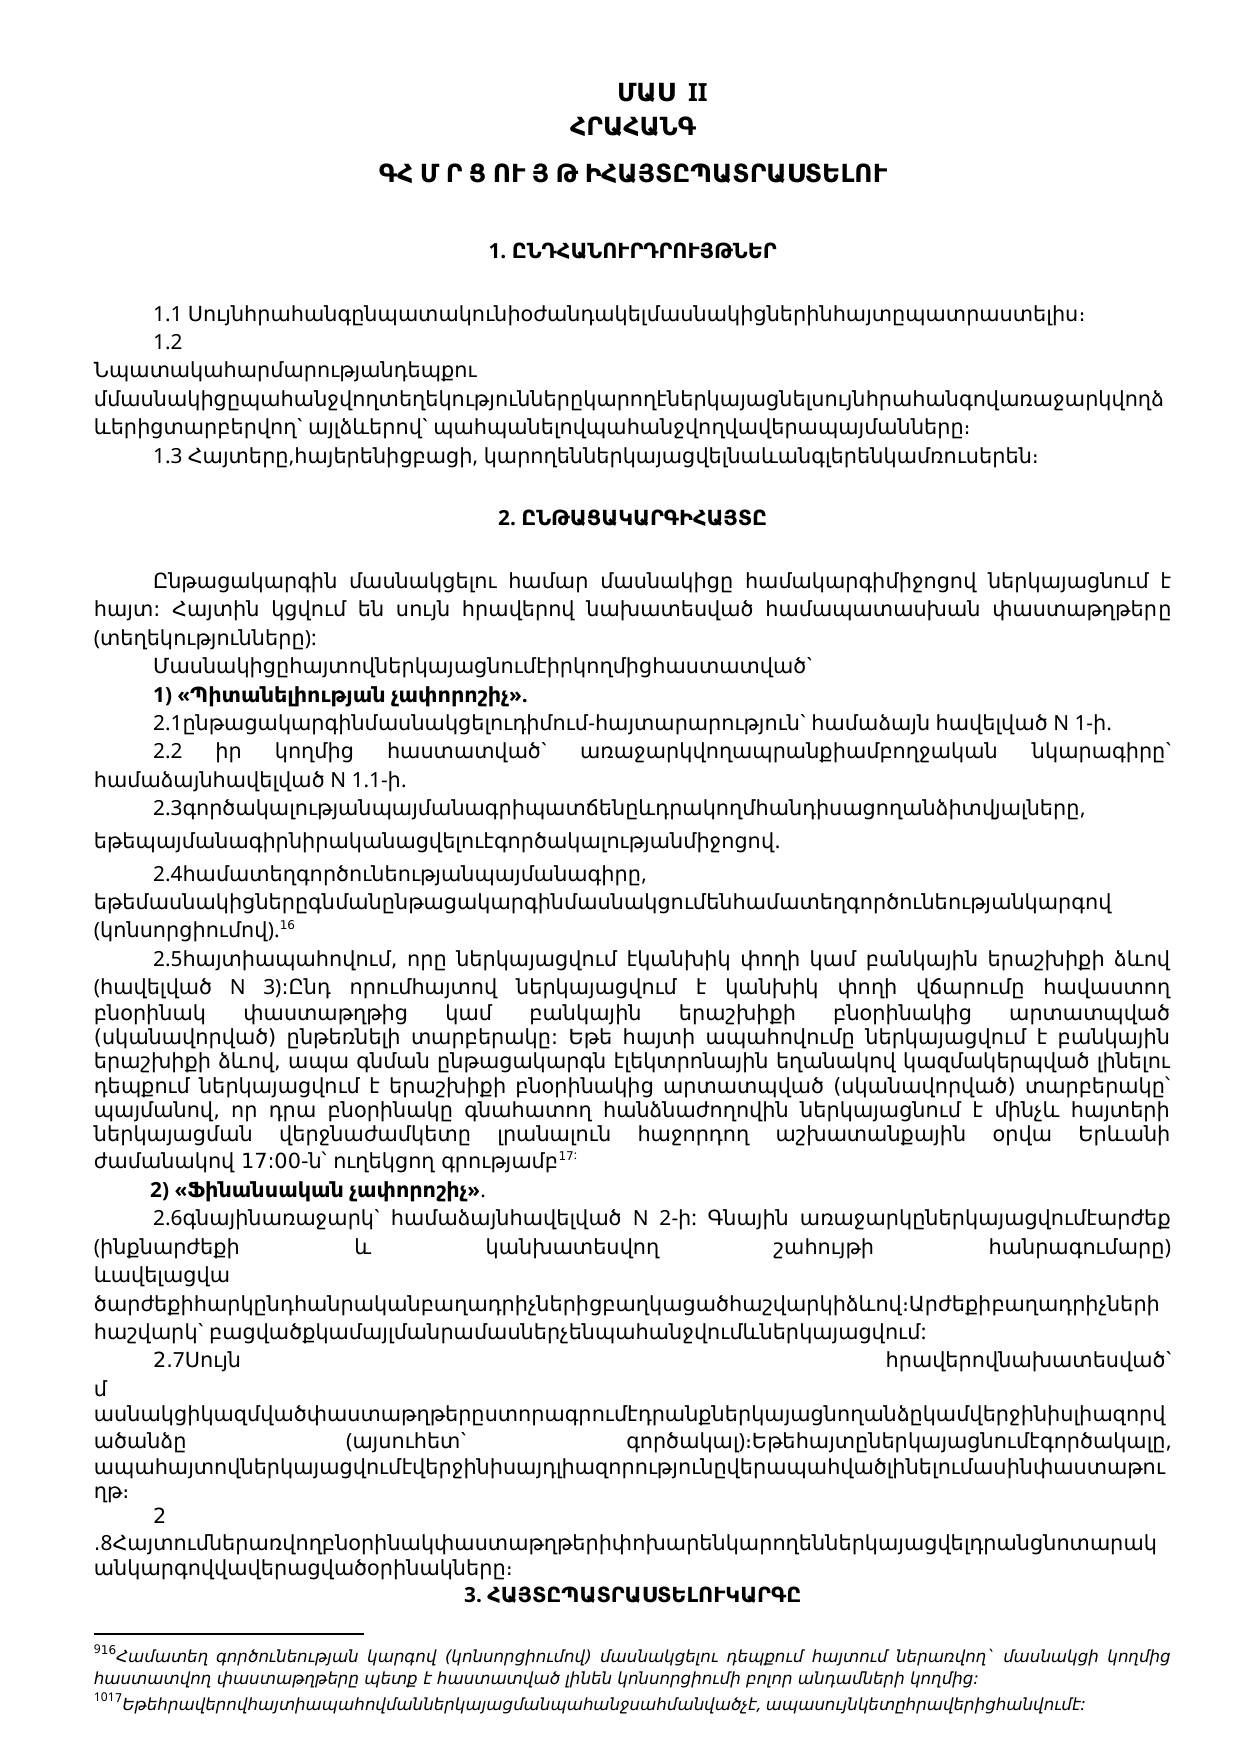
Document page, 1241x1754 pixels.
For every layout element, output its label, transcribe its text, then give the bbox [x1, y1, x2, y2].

text ՀՐԱՀԱՆԳ [94, 109, 1172, 143]
text 1. ԸՆԴՀԱՆՈՒՐԴՐՈՒՅԹՆԵՐ [94, 236, 1171, 265]
text Մասնակիցըհայտովներկայացնումէիրկողմիցհաստատված` [94, 651, 1171, 680]
text 3. ՀԱՅՏԸՊԱՏՐԱՍՏԵԼՈՒԿԱՐԳԸ [94, 1581, 1171, 1609]
text Ընթացակարգին մասնակցելու համար մասնակիցը համակարգիմիջոցով ներկայացնում է հայտ: Հայտին կցվում են սույն հրավերով նախատեսված համապատասխան փաստաթղթերը (տեղեկությունները): [94, 566, 1171, 651]
text 2. ԸՆԹԱՑԱԿԱՐԳԻՀԱՅՏԸ [94, 503, 1171, 532]
text 2.8Հայտումներառվողբնօրինակփաստաթղթերիփոխարենկարողեններկայացվելդրանցնոտարականկարգովվավերացվածօրինակները։ [94, 1504, 1171, 1581]
text 2.3գործակալությանպայմանագրիպատճենըևդրակողմհանդիսացողանձիտվյալները, եթեպայմանագիրնիրականացվելուէգործակալությանմիջոցով. [94, 793, 1171, 854]
text 2.6գնայինառաջարկ` համաձայնհավելված N 2-ի: Գնային առաջարկըներկայացվումէարժեք (ինքնարժեքի և կանխատեսվող շահույթի հանրագումարը) ևավելացվածարժեքիհարկընդհանրականբաղադրիչներիցբաղկացածհաշվարկիձևով։Արժեքիբաղադրիչներիհաշվարկ` բացվածքկամայլմանրամասներչենպահանջվումևներկայացվում: [94, 1203, 1171, 1346]
text 2.4համատեղգործունեությանպայմանագիրը, եթեմասնակիցներըգնմանընթացակարգինմասնակցումենհամատեղգործունեությանկարգով (կոնսորցիումով).16 [94, 859, 1171, 944]
text 2.5հայտիապահովում, որը ներկայացվում էկանխիկ փողի կամ բանկային երաշխիքի ձևով (հավելված N 3):Ընդ որումհայտով ներկայացվում է կանխիկ փողի վճարումը հավաստող բնօրինակ փաստաթղթից կամ բանկային երաշխիքի բնօրինակից արտատպված (սկանավորված) ընթեռնելի տարբերակը: Եթե հայտի ապահովումը ներկայացվում է բանկային երաշխիքի ձևով, ապա գնման ընթացակարգն էլեկտրոնային եղանակով կազմակերպված լինելու դեպքում ներկայացվում է երաշխիքի բնօրինակից արտատպված (սկանավորված) տարբերակը՝ պայմանով, որ դրա բնօրինակը գնահատող հանձնաժողովին ներկայացնում է մինչև հայտերի ներկայացման վերջնաժամկետը լրանալուն հաջորդող աշխատանքային օրվա Երևանի ժամանակով 17:00-ն՝ ուղեկցող գրությամբ17: [94, 944, 1171, 1175]
text ՄԱՍ II [94, 75, 1171, 109]
text 2.2 իր կողմից հաստատված` առաջարկվողապրանքիամբողջական նկարագիրը` համաձայնհավելված N 1.1-ի. [94, 737, 1171, 793]
text 2.7Սույն հրավերովնախատեսված` մասնակցիկազմվածփաստաթղթերըստորագրումէդրանքներկայացնողանձըկամվերջինիսլիազորվածանձը (այսուհետ` գործակալ)։Եթեհայտըներկայացնումէգործակալը, ապահայտովներկայացվումէվերջինիսայդլիազորությունըվերապահվածլինելումասինփաստաթուղթ։ [94, 1346, 1171, 1504]
text 1) «Պիտանելիության չափորոշիչ». [94, 680, 1171, 708]
text 2) «Ֆինանսական չափորոշիչ». [94, 1175, 1171, 1203]
text 1.3 Հայտերը,հայերենիցբացի, կարողեններկայացվելնաևանգլերենկամռուսերեն։ [94, 441, 1171, 469]
text 1.2 Նպատակահարմարությանդեպքումմասնակիցըպահանջվողտեղեկություններըկարողէներկայացնելսույնհրահանգովառաջարկվողձևերիցտարբերվող` այլձևերով` պահպանելովպահանջվողվավերապայմանները։ [94, 327, 1171, 441]
text ԳՀ Մ Ր Ց ՈՒ Յ Թ ԻՀԱՅՏԸՊԱՏՐԱՍՏԵԼՈՒ [94, 156, 1172, 190]
text 1.1 Սույնհրահանգընպատակունիօժանդակելմասնակիցներինհայտըպատրաստելիս։ [94, 299, 1171, 327]
text 2.1ընթացակարգինմասնակցելուդիմում-հայտարարություն` համաձայն հավելված N 1-ի. [94, 708, 1171, 737]
